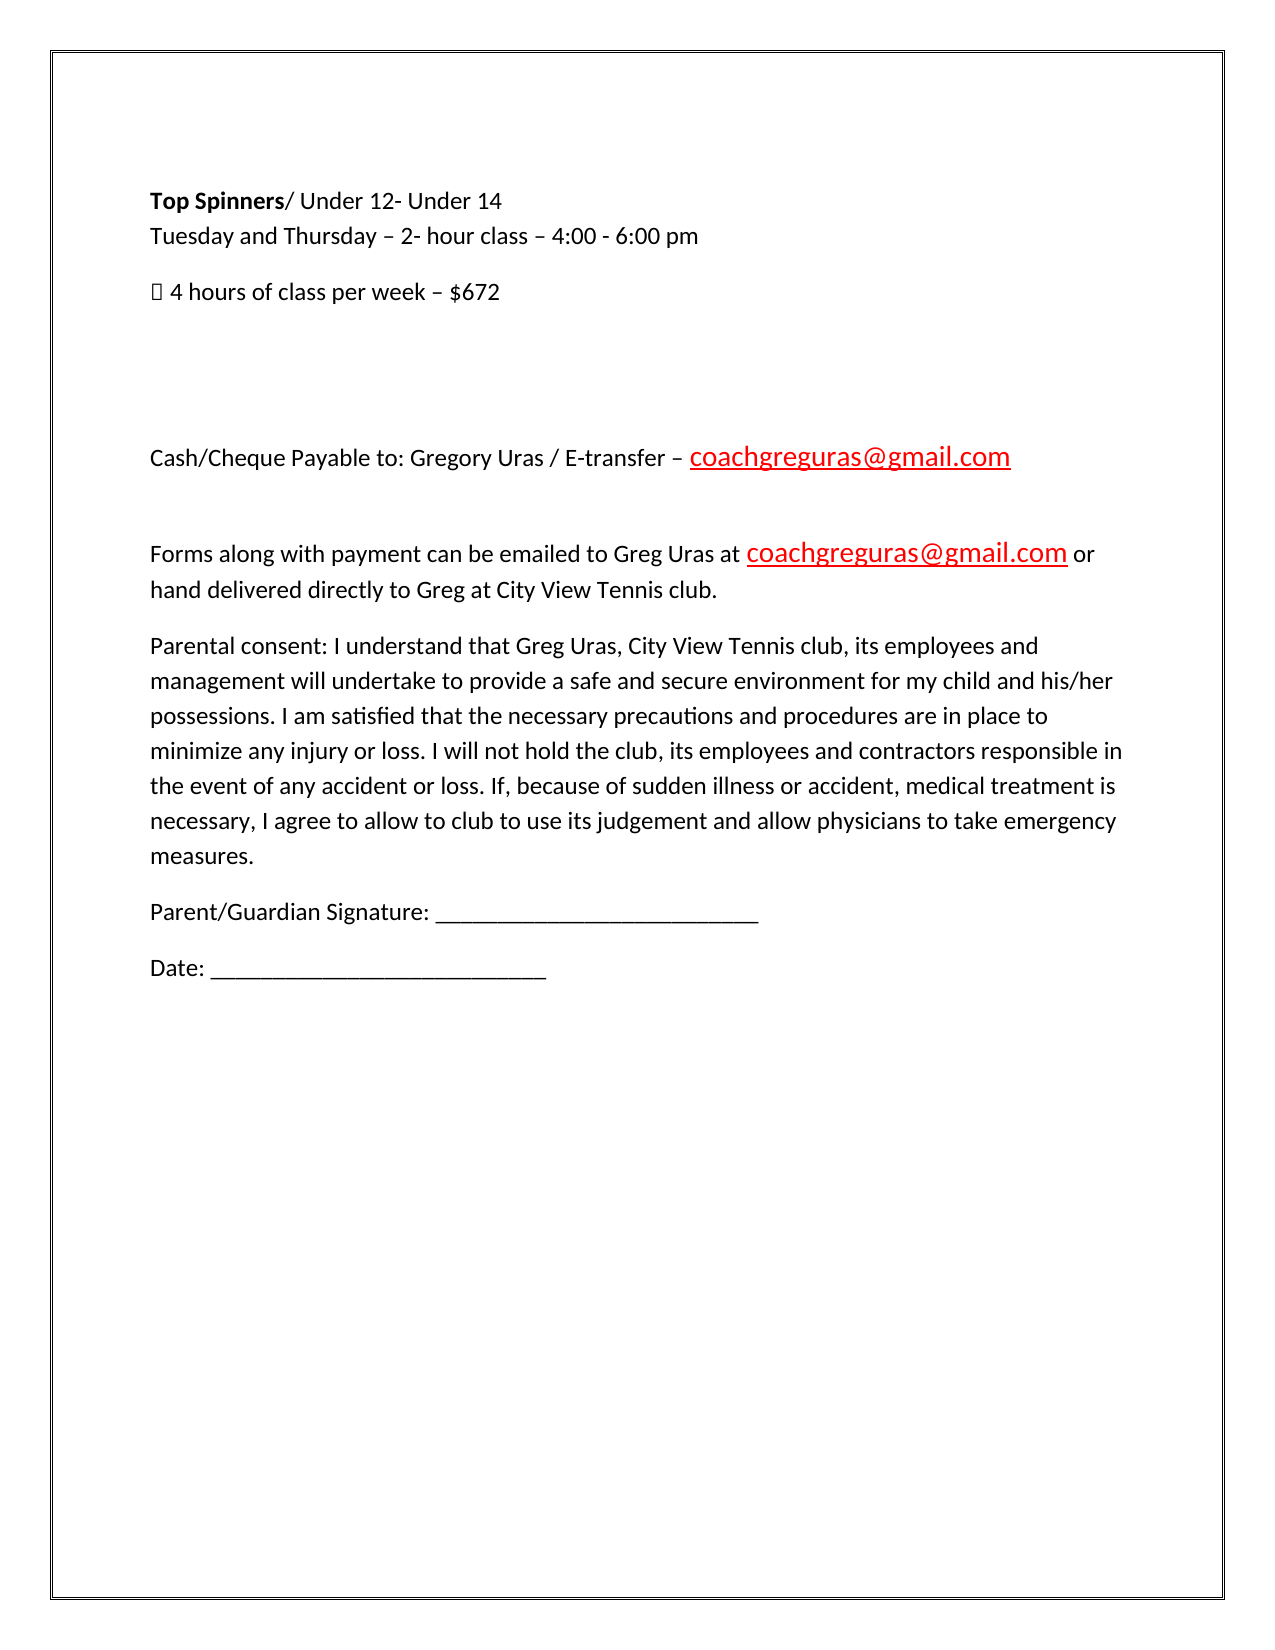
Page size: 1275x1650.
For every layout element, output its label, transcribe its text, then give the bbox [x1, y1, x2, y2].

text Cash/Cheque Payable to: Gregory Uras / E-transfer – coachgreguras@gmail.com [150, 438, 1125, 473]
text Date: ___________________________ [150, 952, 1125, 982]
text Forms along with payment can be emailed to Greg Uras at coachgreguras@gmail.com or hand delivered directly to Greg at City View Tennis club. [150, 534, 1125, 605]
text  4 hours of class per week – $672 [150, 276, 1125, 307]
text Parent/Guardian Signature: __________________________ [150, 896, 1125, 927]
text Top Spinners/ Under 12- Under 14 [150, 185, 1125, 216]
text Tuesday and Thursday – 2- hour class – 4:00 - 6:00 pm [150, 220, 1125, 251]
text Parental consent: I understand that Greg Uras, City View Tennis club, its employees and management will undertake to provide a safe and secure environment for my child and his/her possessions. I am satisfied that the necessary precautions and procedures are in place to minimize any injury or loss. I will not hold the club, its employees and contractors responsible in the event of any accident or loss. If, because of sudden illness or accident, medical treatment is necessary, I agree to allow to club to use its judgement and allow physicians to take emergency measures. [150, 630, 1125, 871]
